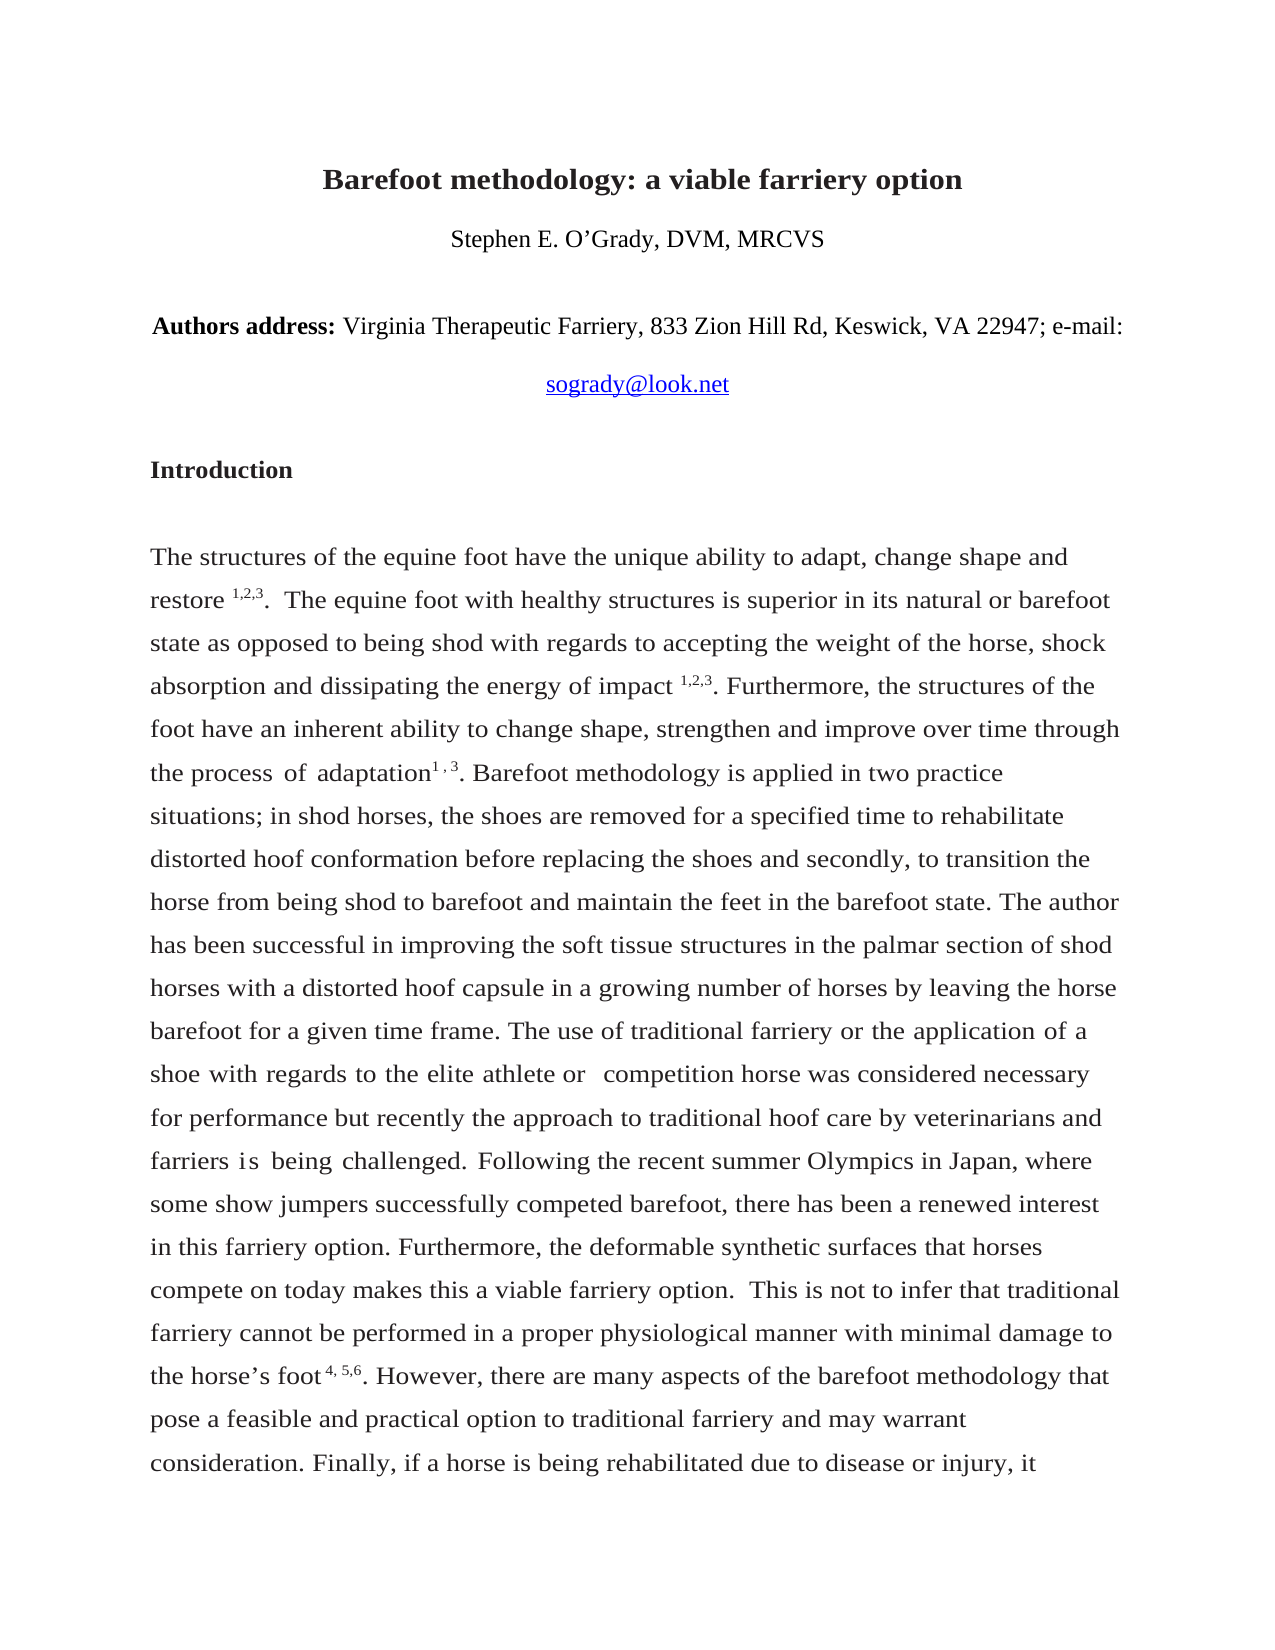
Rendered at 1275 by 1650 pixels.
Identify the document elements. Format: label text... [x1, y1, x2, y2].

text Authors address: Virginia Therapeutic Farriery, 833 Zion Hill Rd, Keswick, VA 22947; e-mail: sogrady@look.net [150, 311, 1125, 397]
text Stephen E. O’Grady, DVM, MRCVS [150, 224, 1125, 253]
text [150, 542, 1121, 1476]
text Introduction [150, 455, 1125, 484]
text Barefoot methodology: a viable farriery option [160, 162, 1125, 195]
